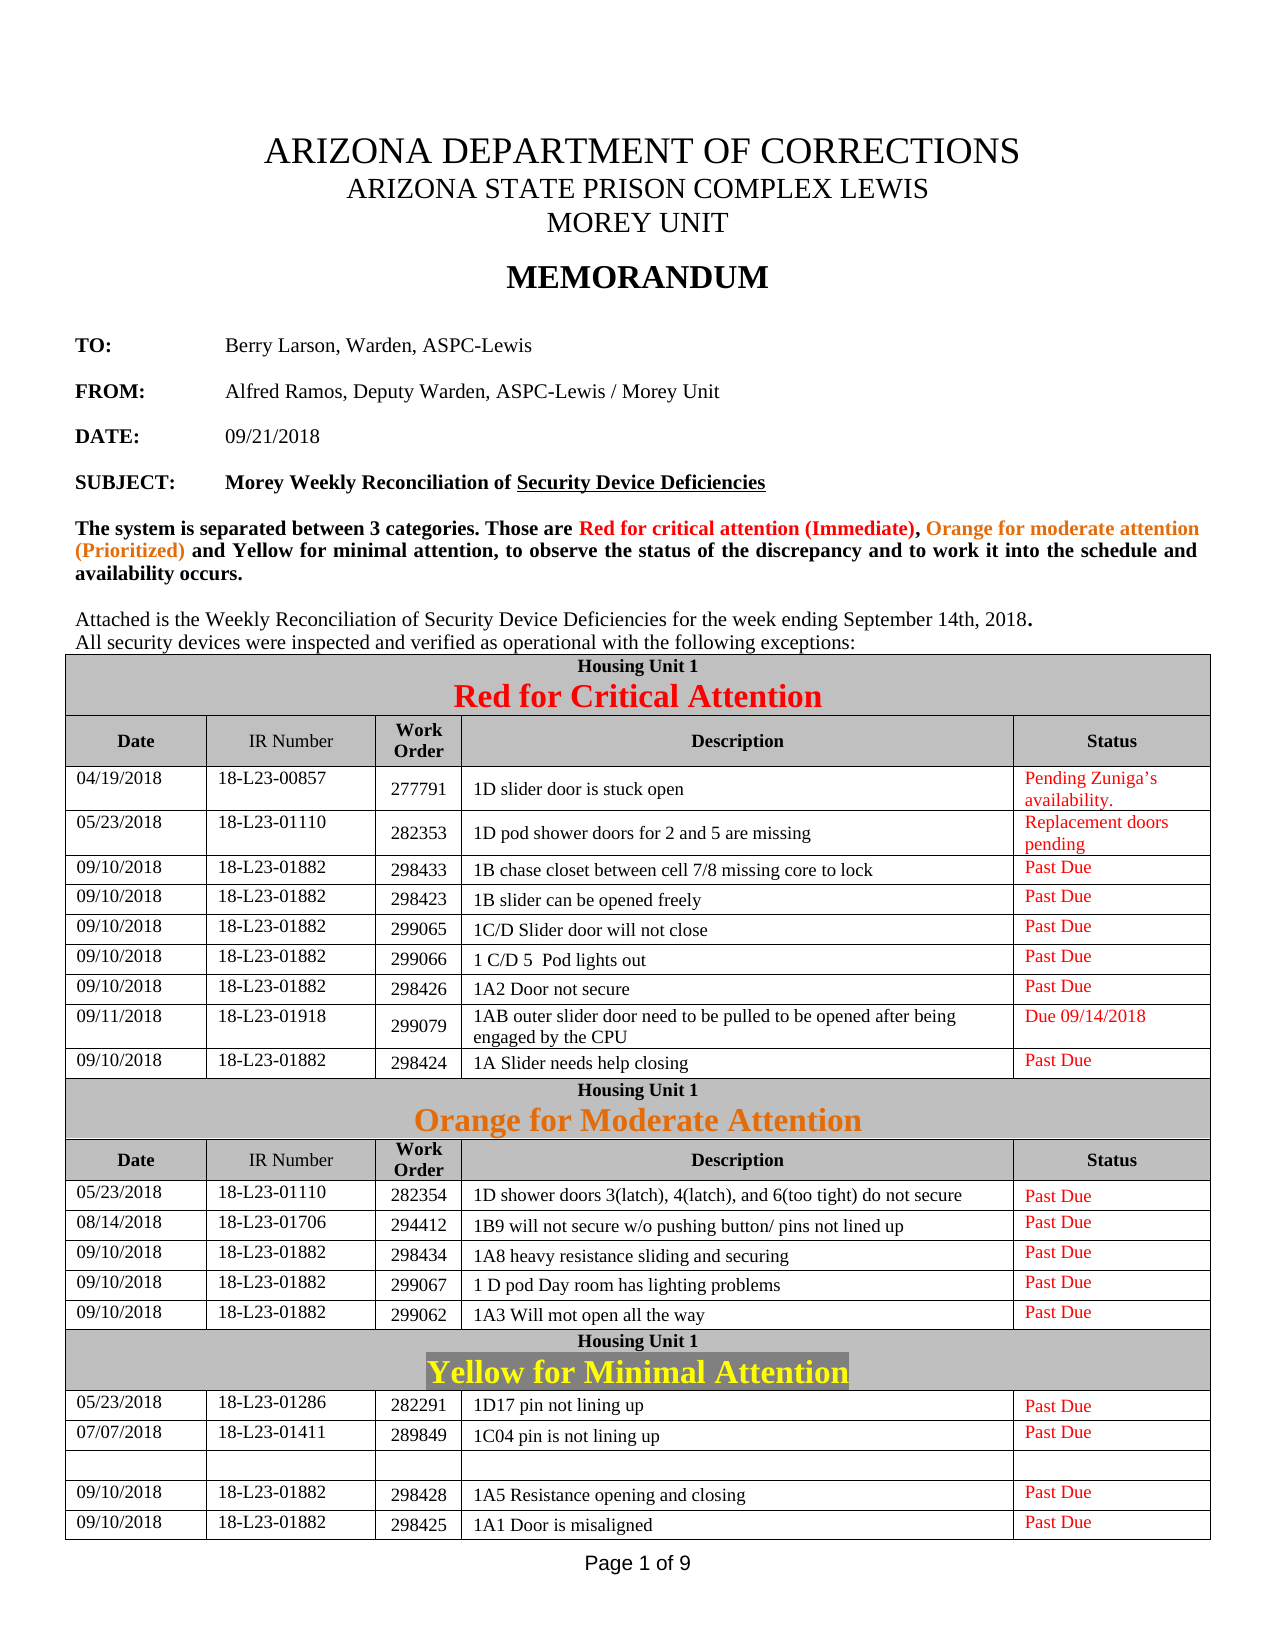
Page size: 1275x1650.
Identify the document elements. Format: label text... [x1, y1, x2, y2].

table_cell 09/10/2018 [66, 915, 206, 944]
table_cell 1A8 heavy resistance sliding and securing [462, 1241, 1013, 1270]
table_cell 1D pod shower doors for 2 and 5 are missing [462, 811, 1013, 854]
table_cell 09/10/2018 [66, 975, 206, 1003]
table_cell 07/07/2018 [66, 1421, 206, 1450]
table_cell IR Number [207, 716, 375, 766]
table_cell 1A3 Will mot open all the way [462, 1301, 1013, 1329]
table_cell 09/10/2018 [66, 1049, 206, 1077]
table_cell 18-L23-01110 [207, 1181, 375, 1210]
table_cell Past Due [1014, 1211, 1210, 1240]
table_cell Housing Unit 1 Yellow for Minimal Attention [66, 1330, 1210, 1390]
table_cell Past Due [1014, 1241, 1210, 1270]
table_cell 298424 [376, 1049, 461, 1077]
table_cell 09/10/2018 [66, 945, 206, 974]
table_cell 05/23/2018 [66, 1391, 206, 1420]
table_cell 09/10/2018 [66, 1271, 206, 1299]
table_cell 09/10/2018 [66, 1511, 206, 1539]
table_cell 18-L23-01882 [207, 975, 375, 1003]
table_cell 1A2 Door not secure [462, 975, 1013, 1003]
table_cell [1014, 1451, 1210, 1480]
table_cell Past Due [1014, 1049, 1210, 1077]
table_cell 04/19/2018 [66, 767, 206, 810]
table_cell 05/23/2018 [66, 811, 206, 854]
table_cell 09/10/2018 [66, 1241, 206, 1270]
table_cell 18-L23-01882 [207, 1049, 375, 1077]
table_cell 18-L23-01882 [207, 1301, 375, 1329]
table_cell Past Due [1014, 1271, 1210, 1299]
table_cell 09/11/2018 [66, 1005, 206, 1048]
table_cell Date [66, 1140, 206, 1180]
table_cell 1 D pod Day room has lighting problems [462, 1271, 1013, 1299]
table_cell Work Order [376, 716, 461, 766]
table_cell 18-L23-01882 [207, 885, 375, 914]
table_cell Description [462, 1140, 1013, 1180]
table_cell 298426 [376, 975, 461, 1003]
table_cell 1C/D Slider door will not close [462, 915, 1013, 944]
table_cell 282354 [376, 1181, 461, 1210]
table_cell 299065 [376, 915, 461, 944]
table_cell 09/10/2018 [66, 885, 206, 914]
table_cell 18-L23-01882 [207, 1271, 375, 1299]
table_cell 1A Slider needs help closing [462, 1049, 1013, 1077]
table_cell 298425 [376, 1511, 461, 1539]
table_cell Work Order [376, 1140, 461, 1180]
table_cell 298423 [376, 885, 461, 914]
table_cell Date [66, 716, 206, 766]
table_cell 1B slider can be opened freely [462, 885, 1013, 914]
table_cell 18-L23-01110 [207, 811, 375, 854]
text TO: Berry Larson, Warden, ASPC-Lewis [75, 334, 1200, 357]
table_cell Past Due [1014, 975, 1210, 1003]
text ARIZONA STATE PRISON COMPLEX LEWIS [75, 171, 1200, 205]
table_cell Due 09/14/2018 [1014, 1005, 1210, 1048]
table_cell Status [1014, 716, 1210, 766]
table_cell 05/23/2018 [66, 1181, 206, 1210]
table_cell 1D shower doors 3(latch), 4(latch), and 6(too tight) do not secure [462, 1181, 1013, 1210]
table_cell 18-L23-01882 [207, 1241, 375, 1270]
table_cell 298433 [376, 856, 461, 884]
table_cell Past Due [1014, 1391, 1210, 1420]
table_cell 18-L23-01706 [207, 1211, 375, 1240]
table_cell 09/10/2018 [66, 856, 206, 884]
text MOREY UNIT [75, 205, 1200, 238]
table_cell 1 C/D 5 Pod lights out [462, 945, 1013, 974]
table_cell 1A5 Resistance opening and closing [462, 1481, 1013, 1509]
table_cell 18-L23-01286 [207, 1391, 375, 1420]
table_cell 282291 [376, 1391, 461, 1420]
table_cell 1D slider door is stuck open [462, 767, 1013, 810]
table_cell 282353 [376, 811, 461, 854]
table_cell 1C04 pin is not lining up [462, 1421, 1013, 1450]
table_cell 289849 [376, 1421, 461, 1450]
table_cell Past Due [1014, 856, 1210, 884]
table_cell 1A1 Door is misaligned [462, 1511, 1013, 1539]
text SUBJECT: Morey Weekly Reconciliation of Security Device Deficiencies [75, 471, 1200, 494]
text All security devices were inspected and verified as operational with the following exceptions: [75, 631, 1200, 654]
table_cell 298428 [376, 1481, 461, 1509]
table_cell Pending Zuniga’s availability. [1014, 767, 1210, 810]
table_cell 18-L23-01882 [207, 1511, 375, 1539]
text FROM: Alfred Ramos, Deputy Warden, ASPC-Lewis / Morey Unit [75, 380, 1200, 403]
table_cell Past Due [1014, 915, 1210, 944]
table_cell 277791 [376, 767, 461, 810]
table_cell 298434 [376, 1241, 461, 1270]
table_cell Past Due [1014, 1481, 1210, 1509]
table_cell Past Due [1014, 885, 1210, 914]
table_cell Past Due [1014, 945, 1210, 974]
table_cell [462, 1451, 1013, 1480]
text ARIZONA DEPARTMENT OF CORRECTIONS [75, 56, 1200, 171]
text MEMORANDUM [75, 257, 1200, 296]
table_cell IR Number [207, 1140, 375, 1180]
table_cell Past Due [1014, 1511, 1210, 1539]
table_cell 18-L23-01411 [207, 1421, 375, 1450]
table_cell 1B9 will not secure w/o pushing button/ pins not lined up [462, 1211, 1013, 1240]
table_cell Status [1014, 1140, 1210, 1180]
table_cell Replacement doors pending [1014, 811, 1210, 854]
table_cell 18-L23-01882 [207, 856, 375, 884]
table_cell [66, 1451, 206, 1480]
table_cell 18-L23-00857 [207, 767, 375, 810]
table_cell 299067 [376, 1271, 461, 1299]
table_cell Past Due [1014, 1301, 1210, 1329]
table_header Housing Unit 1 Red for Critical Attention [66, 655, 1210, 715]
text The system is separated between 3 categories. Those are Red for critical attention (Immediate), Orange for moderate attention (Prioritized) and Yellow for minimal attention, to observe the status of the discrepancy and to work it into the schedule and availability occurs. [75, 517, 1200, 585]
table_cell 09/10/2018 [66, 1481, 206, 1509]
table_cell Description [462, 716, 1013, 766]
table_cell 09/10/2018 [66, 1301, 206, 1329]
table_cell 1B chase closet between cell 7/8 missing core to lock [462, 856, 1013, 884]
table_cell 1AB outer slider door need to be pulled to be opened after being engaged by the CPU [462, 1005, 1013, 1048]
text Attached is the Weekly Reconciliation of Security Device Deficiencies for the week ending September 14th, 2018. [75, 608, 1200, 631]
table_cell Housing Unit 1 Orange for Moderate Attention [66, 1079, 1210, 1138]
table_cell 299079 [376, 1005, 461, 1048]
table_cell 299062 [376, 1301, 461, 1329]
table_cell 294412 [376, 1211, 461, 1240]
table_cell 18-L23-01882 [207, 945, 375, 974]
text DATE: 09/21/2018 [75, 425, 1200, 448]
table_cell [376, 1451, 461, 1480]
table_cell Past Due [1014, 1421, 1210, 1450]
table_cell 18-L23-01882 [207, 1481, 375, 1509]
table_cell 18-L23-01882 [207, 915, 375, 944]
table_cell 08/14/2018 [66, 1211, 206, 1240]
table_cell 18-L23-01918 [207, 1005, 375, 1048]
table_cell Past Due [1014, 1181, 1210, 1210]
table_cell 299066 [376, 945, 461, 974]
table_cell 1D17 pin not lining up [462, 1391, 1013, 1420]
table_cell [207, 1451, 375, 1480]
